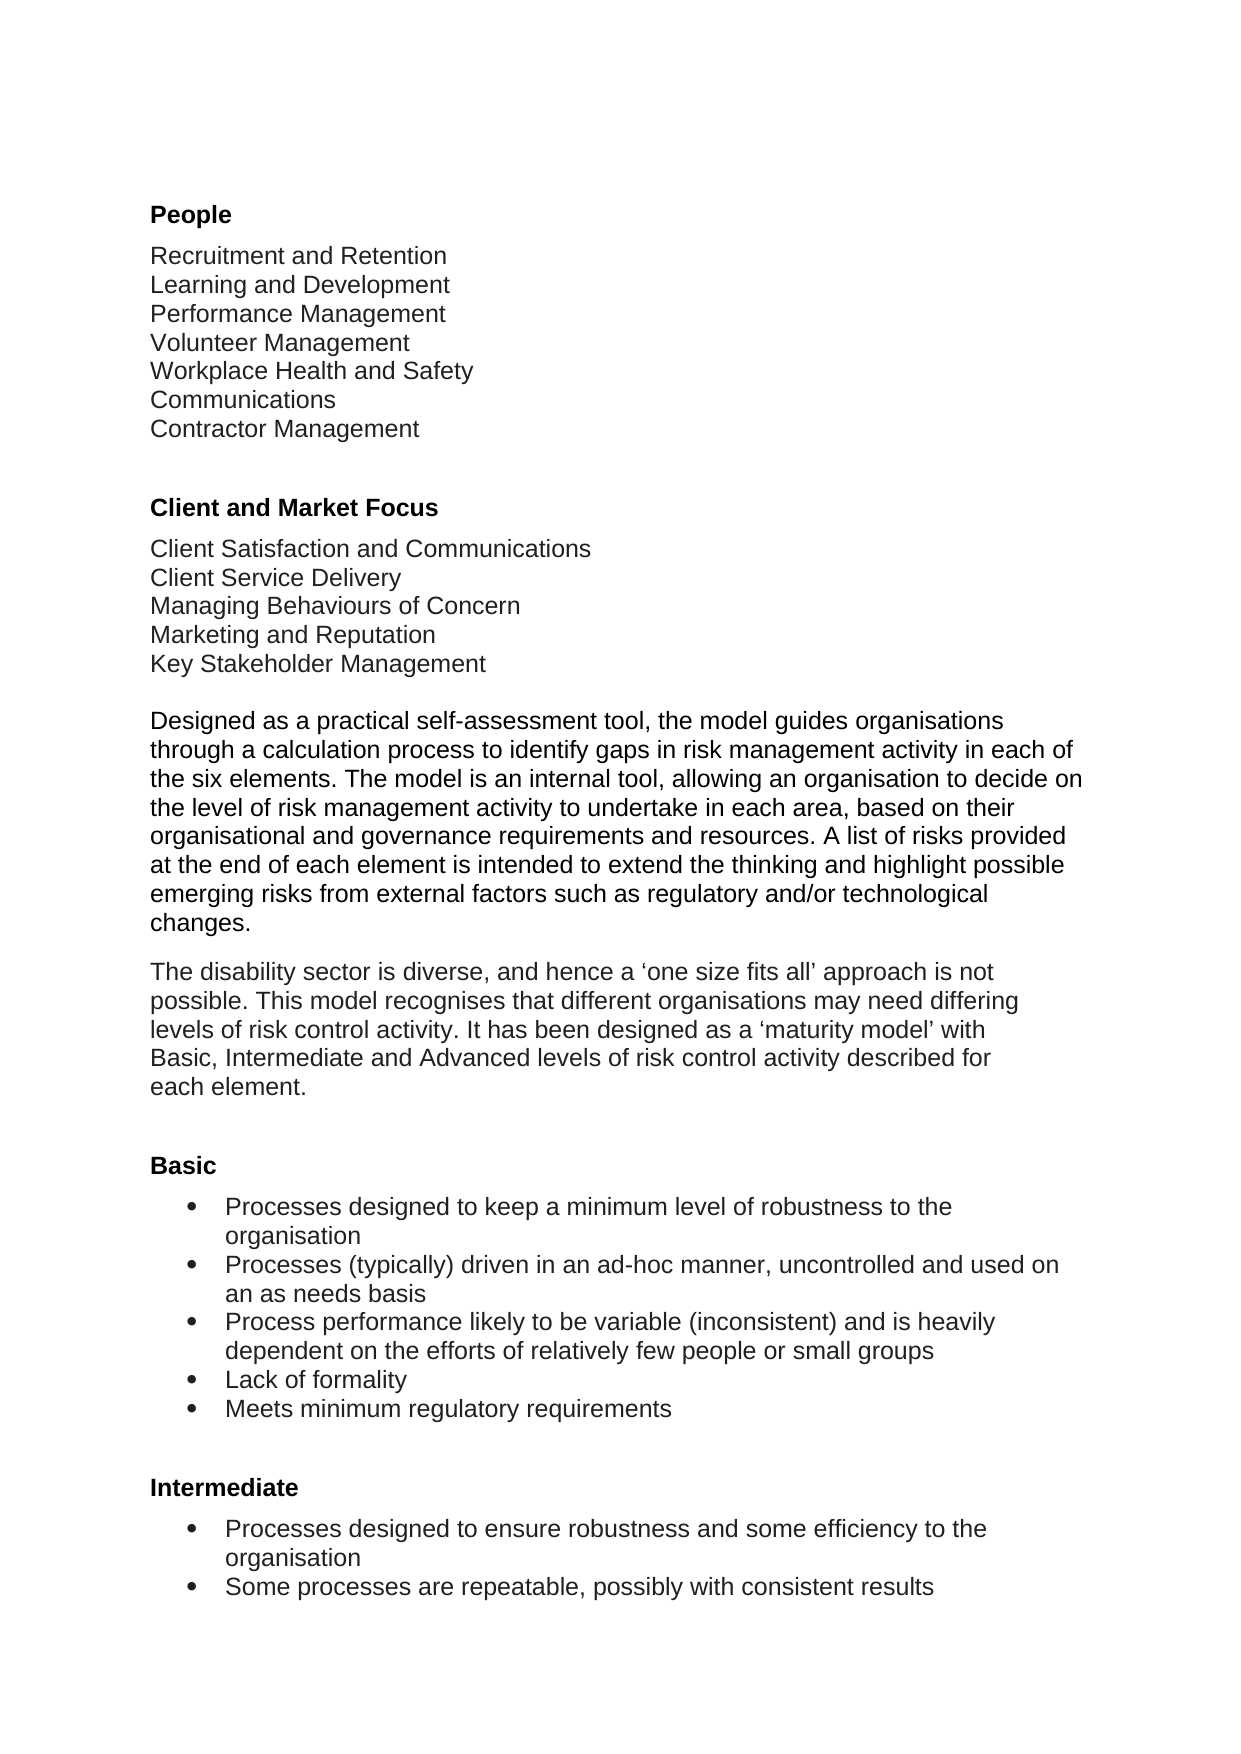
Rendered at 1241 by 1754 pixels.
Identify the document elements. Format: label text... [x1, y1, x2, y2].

text Processes (typically) driven in an ad-hoc manner, uncontrolled and used on an as needs basis [187, 1250, 1090, 1307]
text Performance Management [150, 299, 1090, 327]
text Recruitment and Retention [150, 241, 1090, 270]
text Processes designed to ensure robustness and some efficiency to the organisation [187, 1514, 1090, 1571]
text Processes designed to keep a minimum level of robustness to the organisation [187, 1192, 1090, 1250]
text The disability sector is diverse, and hence a ‘one size fits all’ approach is not possible. This model recognises that different organisations may need differing levels of risk control activity. It has been designed as a ‘maturity model’ with Basic, Intermediate and Advanced levels of risk control activity described for each element. [150, 957, 1031, 1101]
text Key Stakeholder Management [150, 649, 1090, 677]
text Managing Behaviours of Concern [150, 591, 1090, 620]
title Client and Market Focus [150, 492, 1031, 521]
title Intermediate [150, 1473, 1031, 1501]
title People [150, 200, 1031, 229]
text Some processes are repeatable, possibly with consistent results [187, 1571, 1090, 1600]
text Marketing and Reputation [150, 620, 1090, 649]
text Volunteer Management [150, 327, 1090, 356]
text Designed as a practical self-assessment tool, the model guides organisations through a calculation process to identify gaps in risk management activity in each of the six elements. The model is an internal tool, allowing an organisation to decide on the level of risk management activity to undertake in each area, based on their organisational and governance requirements and resources. A list of risks provided at the end of each element is intended to extend the thinking and highlight possible emerging risks from external factors such as regulatory and/or technological changes. [150, 706, 1090, 936]
text Client Satisfaction and Communications [150, 534, 1090, 562]
text Contractor Management [150, 414, 1090, 442]
text Workplace Health and Safety [150, 356, 1090, 385]
text Client Service Delivery [150, 562, 1090, 591]
title Basic [150, 1151, 1031, 1179]
text Lack of formality [187, 1365, 1090, 1394]
text Meets minimum regulatory requirements [187, 1394, 1090, 1423]
text Communications [150, 385, 1090, 414]
text Learning and Development [150, 270, 1090, 299]
text Process performance likely to be variable (inconsistent) and is heavily dependent on the efforts of relatively few people or small groups [187, 1307, 1090, 1365]
